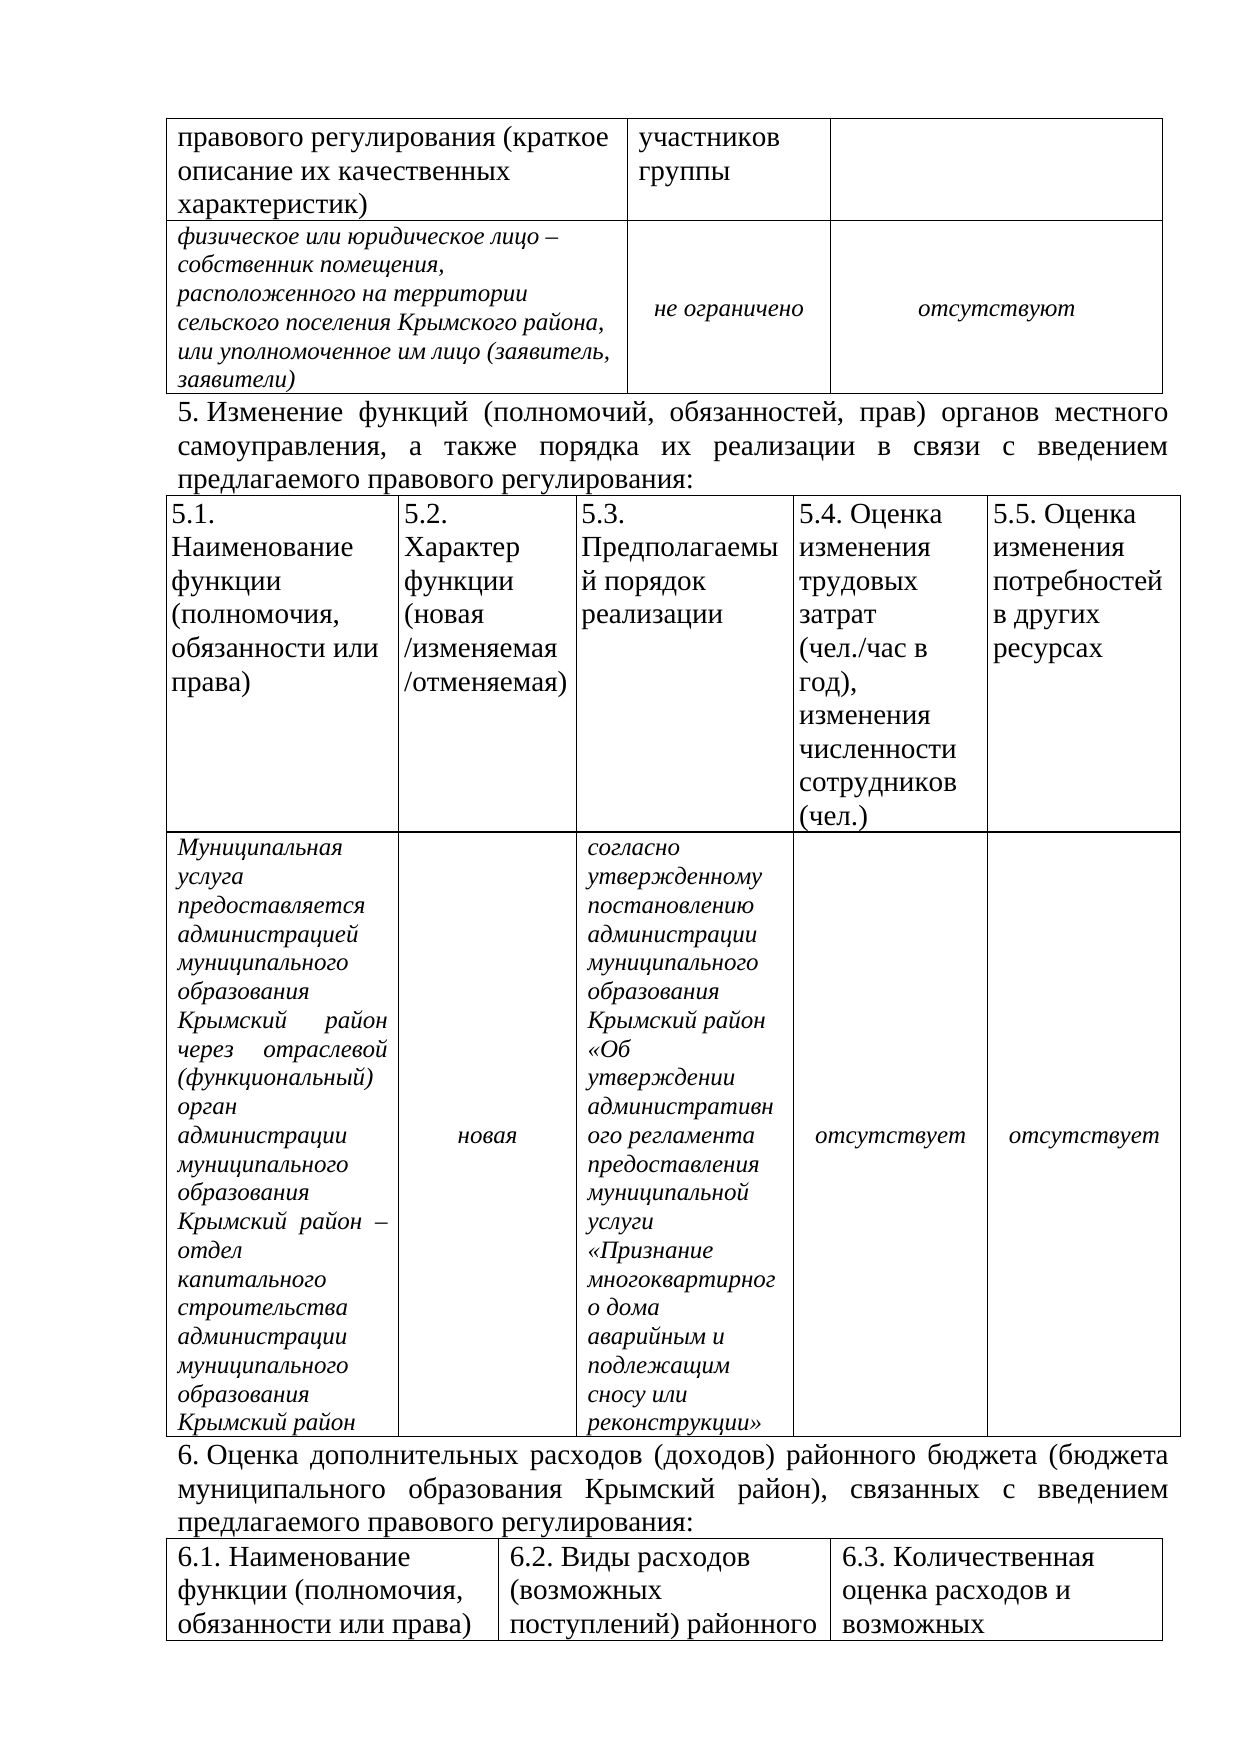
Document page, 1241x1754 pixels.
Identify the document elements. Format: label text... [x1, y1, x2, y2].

table_cell отсутствуют [831, 221, 1162, 393]
table_header 5.4. Оценка изменения трудовых затрат (чел./час в год), изменения численности сотрудников (чел.) [794, 496, 987, 831]
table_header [831, 1539, 1162, 1639]
table_cell согласно утвержденному постановлению администрации муниципального образования Крымский район «Об утверждении административного регламента предоставления муниципальной услуги «Признание многоквартирного дома аварийным и подлежащим сносу или реконструкции» [577, 833, 793, 1436]
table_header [628, 119, 830, 220]
table_cell отсутствует [794, 833, 987, 1436]
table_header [167, 119, 627, 220]
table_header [831, 119, 1162, 220]
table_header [167, 1539, 498, 1639]
text 6. Оценка дополнительных расходов (доходов) районного бюджета (бюджета муниципального образования Крымский район), связанных с введением предлагаемого правового регулирования: [177, 1437, 1169, 1538]
table_header 5.2. Характер функции (новая /изменяемая /отменяемая) [399, 496, 576, 831]
table_header 5.3. Предполагаемый порядок реализации [577, 496, 793, 831]
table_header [499, 1539, 830, 1639]
table_header 5.1. Наименование функции (полномочия, обязанности или права) [167, 496, 398, 831]
table_cell физическое или юридическое лицо – собственник помещения, расположенного на территории сельского поселения Крымского района, или уполномоченное им лицо (заявитель, заявители) [167, 221, 627, 393]
table_header 5.5. Оценка изменения потребностей в других ресурсах [988, 496, 1180, 831]
table_cell не ограничено [628, 221, 830, 393]
table_cell новая [399, 833, 576, 1436]
text 5. Изменение функций (полномочий, обязанностей, прав) органов местного самоуправления, а также порядка их реализации в связи с введением предлагаемого правового регулирования: [177, 394, 1169, 495]
table_cell отсутствует [988, 833, 1180, 1436]
